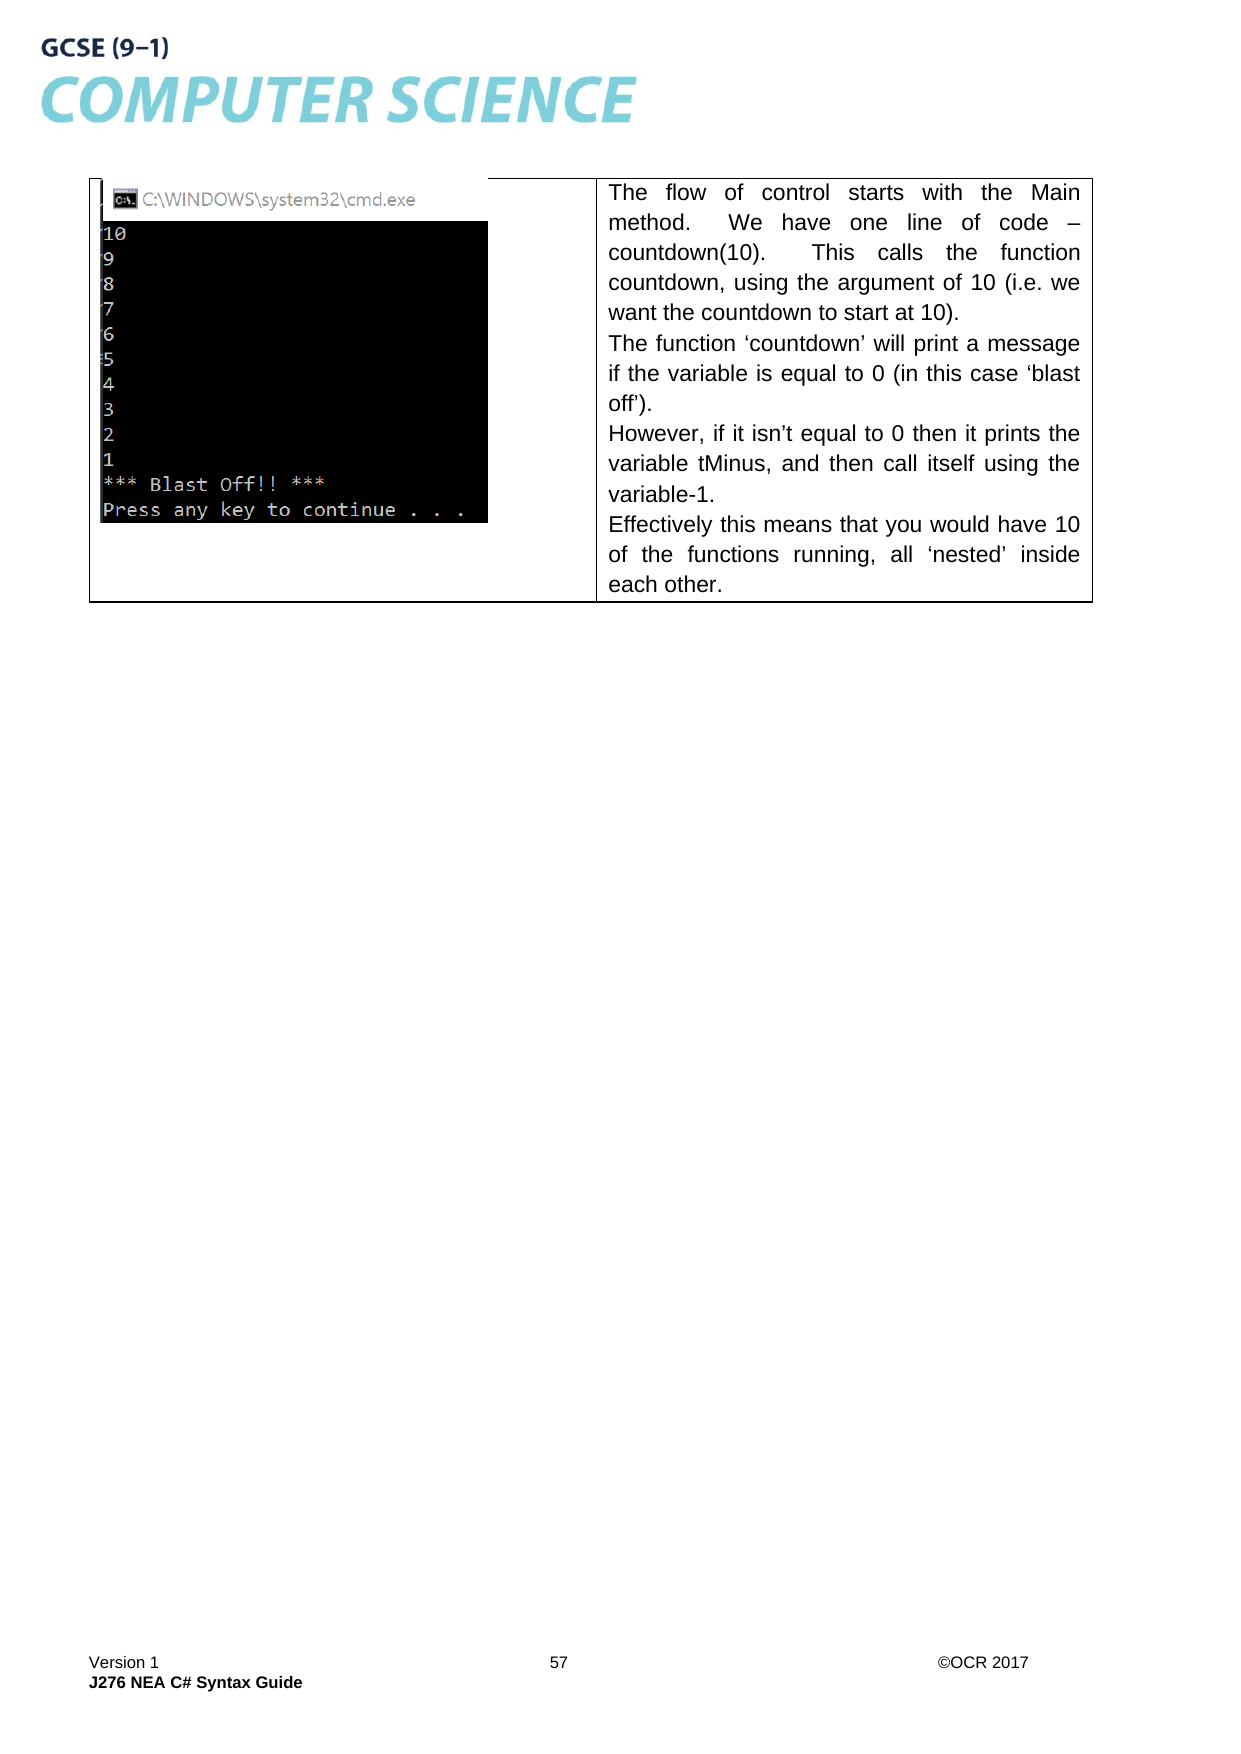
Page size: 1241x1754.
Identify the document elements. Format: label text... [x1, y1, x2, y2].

table_cell The flow of control starts with the Main method. We have one line of code – countdown(10). This calls the function countdown, using the argument of 10 (i.e. we want the countdown to start at 10). The function ‘countdown’ will print a message if the variable is equal to 0 (in this case ‘blast off’). However, if it isn’t equal to 0 then it prints the variable tMinus, and then call itself using the variable-1. Effectively this means that you would have 10 of the functions running, all ‘nested’ inside each other. [597, 179, 1092, 601]
picture [0, 0, 1236, 176]
picture [100, 178, 488, 523]
table_cell [90, 179, 596, 601]
